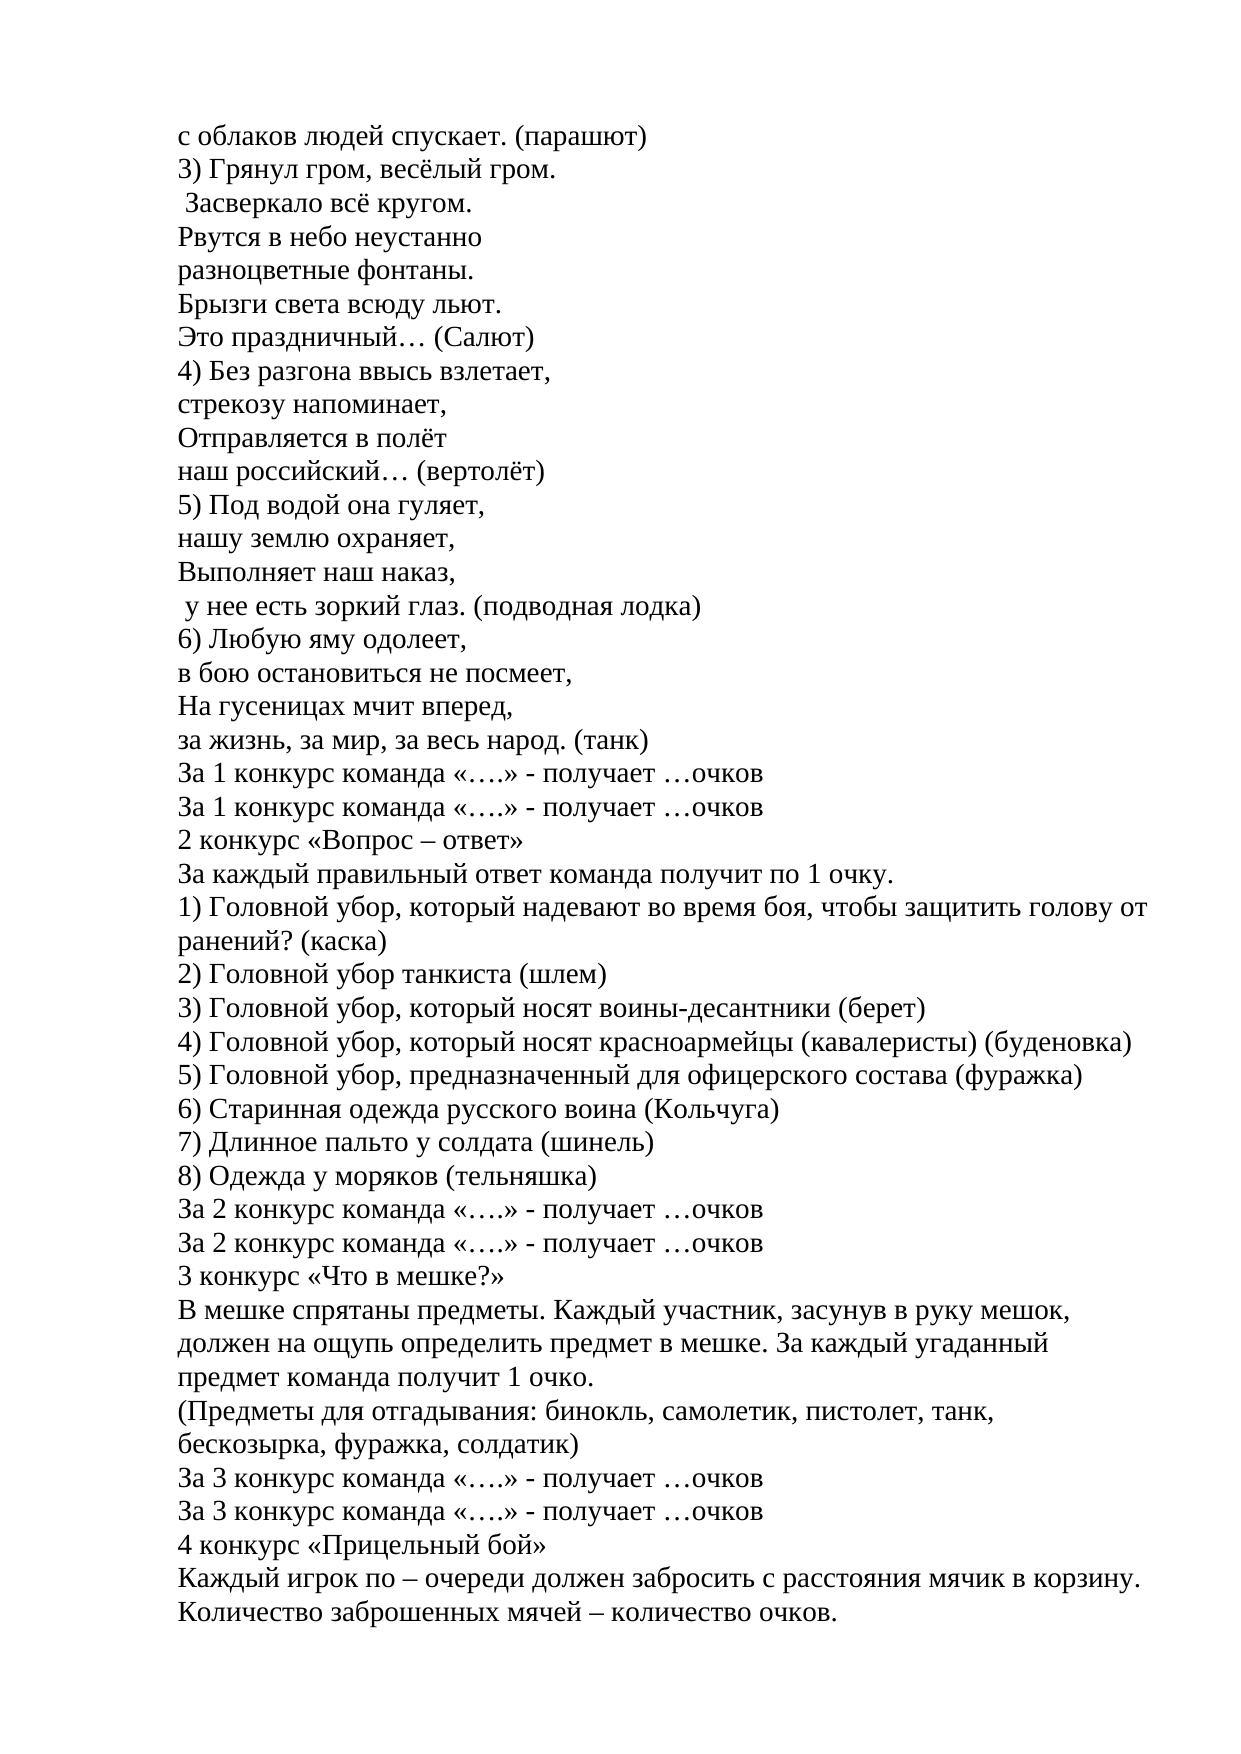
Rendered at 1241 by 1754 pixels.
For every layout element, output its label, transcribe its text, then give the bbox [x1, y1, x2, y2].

text 3) Грянул гром, весёлый гром. [177, 152, 1152, 185]
text Отправляется в полёт [177, 420, 1152, 453]
text За каждый правильный ответ команда получит по 1 очку. [177, 856, 1152, 889]
text наш российский… (вертолёт) [177, 453, 1152, 487]
text 4) Без разгона ввысь взлетает, [177, 353, 1152, 386]
text За 2 конкурс команда «….» - получает …очков [177, 1225, 1152, 1258]
text 6) Любую яму одолеет, [177, 621, 1152, 655]
text Каждый игрок по – очереди должен забросить с расстояния мячик в корзину. [177, 1560, 1152, 1594]
text Засверкало всё кругом. [177, 185, 1152, 219]
text 5) Головной убор, предназначенный для офицерского состава (фуражка) [177, 1057, 1152, 1091]
text 7) Длинное пальто у солдата (шинель) [177, 1124, 1152, 1158]
text за жизнь, за мир, за весь народ. (танк) [177, 722, 1152, 755]
text стрекозу напоминает, [177, 386, 1152, 420]
text с облаков людей спускает. (парашют) [177, 118, 1152, 152]
text На гусеницах мчит вперед, [177, 688, 1152, 722]
text 6) Старинная одежда русского воина (Кольчуга) [177, 1091, 1152, 1124]
text 4) Головной убор, который носят красноармейцы (кавалеристы) (буденовка) [177, 1024, 1152, 1057]
text За 1 конкурс команда «….» - получает …очков [177, 755, 1152, 789]
text разноцветные фонтаны. [177, 252, 1152, 286]
text 4 конкурс «Прицельный бой» [177, 1527, 1152, 1560]
text Выполняет наш наказ, [177, 554, 1152, 588]
text Количество заброшенных мячей – количество очков. [177, 1594, 1152, 1627]
text 2 конкурс «Вопрос – ответ» [177, 822, 1152, 856]
text Рвутся в небо неустанно [177, 219, 1152, 252]
text За 2 конкурс команда «….» - получает …очков [177, 1191, 1152, 1225]
text За 3 конкурс команда «….» - получает …очков [177, 1493, 1152, 1527]
text 2) Головной убор танкиста (шлем) [177, 957, 1152, 990]
text В мешке спрятаны предметы. Каждый участник, засунув в руку мешок, должен на ощупь определить предмет в мешке. За каждый угаданный предмет команда получит 1 очко. [177, 1292, 1152, 1393]
text За 3 конкурс команда «….» - получает …очков [177, 1460, 1152, 1493]
text Брызги света всюду льют. [177, 286, 1152, 319]
text За 1 конкурс команда «….» - получает …очков [177, 789, 1152, 822]
text в бою остановиться не посмеет, [177, 655, 1152, 688]
text Это праздничный… (Салют) [177, 319, 1152, 353]
text 8) Одежда у моряков (тельняшка) [177, 1158, 1152, 1191]
text 5) Под водой она гуляет, [177, 487, 1152, 521]
text нашу землю охраняет, [177, 521, 1152, 554]
text у нее есть зоркий глаз. (подводная лодка) [177, 588, 1152, 621]
text 1) Головной убор, который надевают во время боя, чтобы защитить голову от ранений? (каска) [177, 889, 1152, 957]
text (Предметы для отгадывания: бинокль, самолетик, пистолет, танк, бескозырка, фуражка, солдатик) [177, 1393, 1152, 1460]
text 3) Головной убор, который носят воины-десантники (берет) [177, 990, 1152, 1024]
text 3 конкурс «Что в мешке?» [177, 1258, 1152, 1292]
